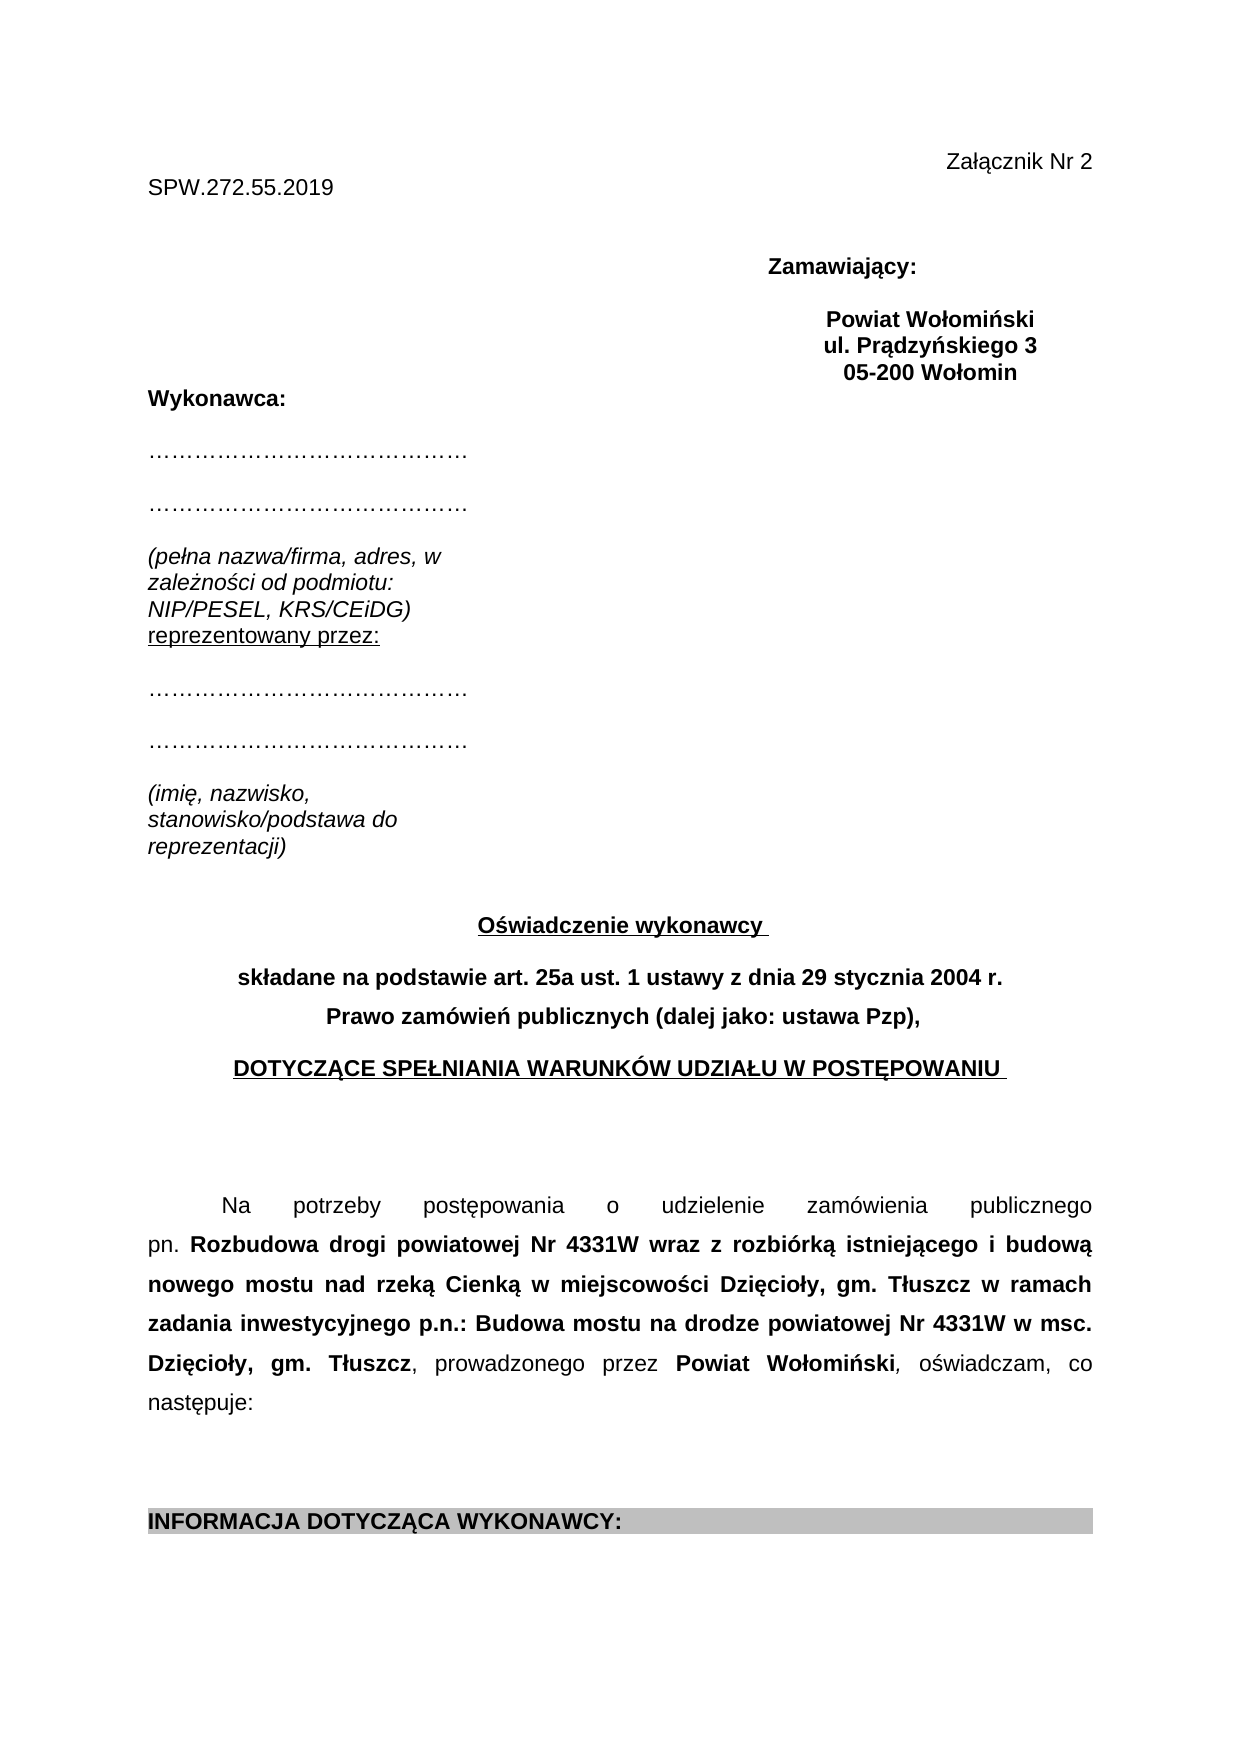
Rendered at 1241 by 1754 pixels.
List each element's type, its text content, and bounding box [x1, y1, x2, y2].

text reprezentowany przez: [148, 622, 1093, 648]
text składane na podstawie art. 25a ust. 1 ustawy z dnia 29 stycznia 2004 r. [148, 964, 1093, 990]
text INFORMACJA DOTYCZĄCA WYKONAWCY: [148, 1508, 1093, 1534]
text ul. Prądzyńskiego 3 [768, 332, 1093, 358]
text DOTYCZĄCE SPEŁNIANIA WARUNKÓW UDZIAŁU W POSTĘPOWANIU [148, 1055, 1093, 1125]
text (pełna nazwa/firma, adres, w zależności od podmiotu: NIP/PESEL, KRS/CEiDG) [148, 543, 472, 622]
text Wykonawca: [148, 385, 1093, 411]
text Powiat Wołomiński [768, 306, 1093, 332]
text (imię, nazwisko, stanowisko/podstawa do reprezentacji) [148, 780, 472, 859]
text 05-200 Wołomin [768, 358, 1093, 385]
text Załącznik Nr 2 [148, 148, 1093, 174]
text Prawo zamówień publicznych (dalej jako: ustawa Pzp), [148, 1003, 1093, 1030]
text Na potrzeby postępowania o udzielenie zamówienia publicznego pn. Rozbudowa drogi powiatowej Nr 4331W wraz z rozbiórką istniejącego i budową nowego mostu nad rzeką Cienką w miejscowości Dzięcioły, gm. Tłuszcz w ramach zadania inwestycyjnego p.n.: Budowa mostu na drodze powiatowej Nr 4331W w msc. Dzięcioły, gm. Tłuszcz, prowadzonego przez Powiat Wołomiński, oświadczam, co następuje: [148, 1192, 1093, 1416]
text SPW.272.55.2019 [148, 174, 1093, 200]
text ………………………………………………………………………… [148, 437, 472, 517]
text ………………………………………………………………………… [148, 675, 472, 754]
text Oświadczenie wykonawcy [148, 912, 1093, 938]
text Zamawiający: [694, 253, 1093, 279]
